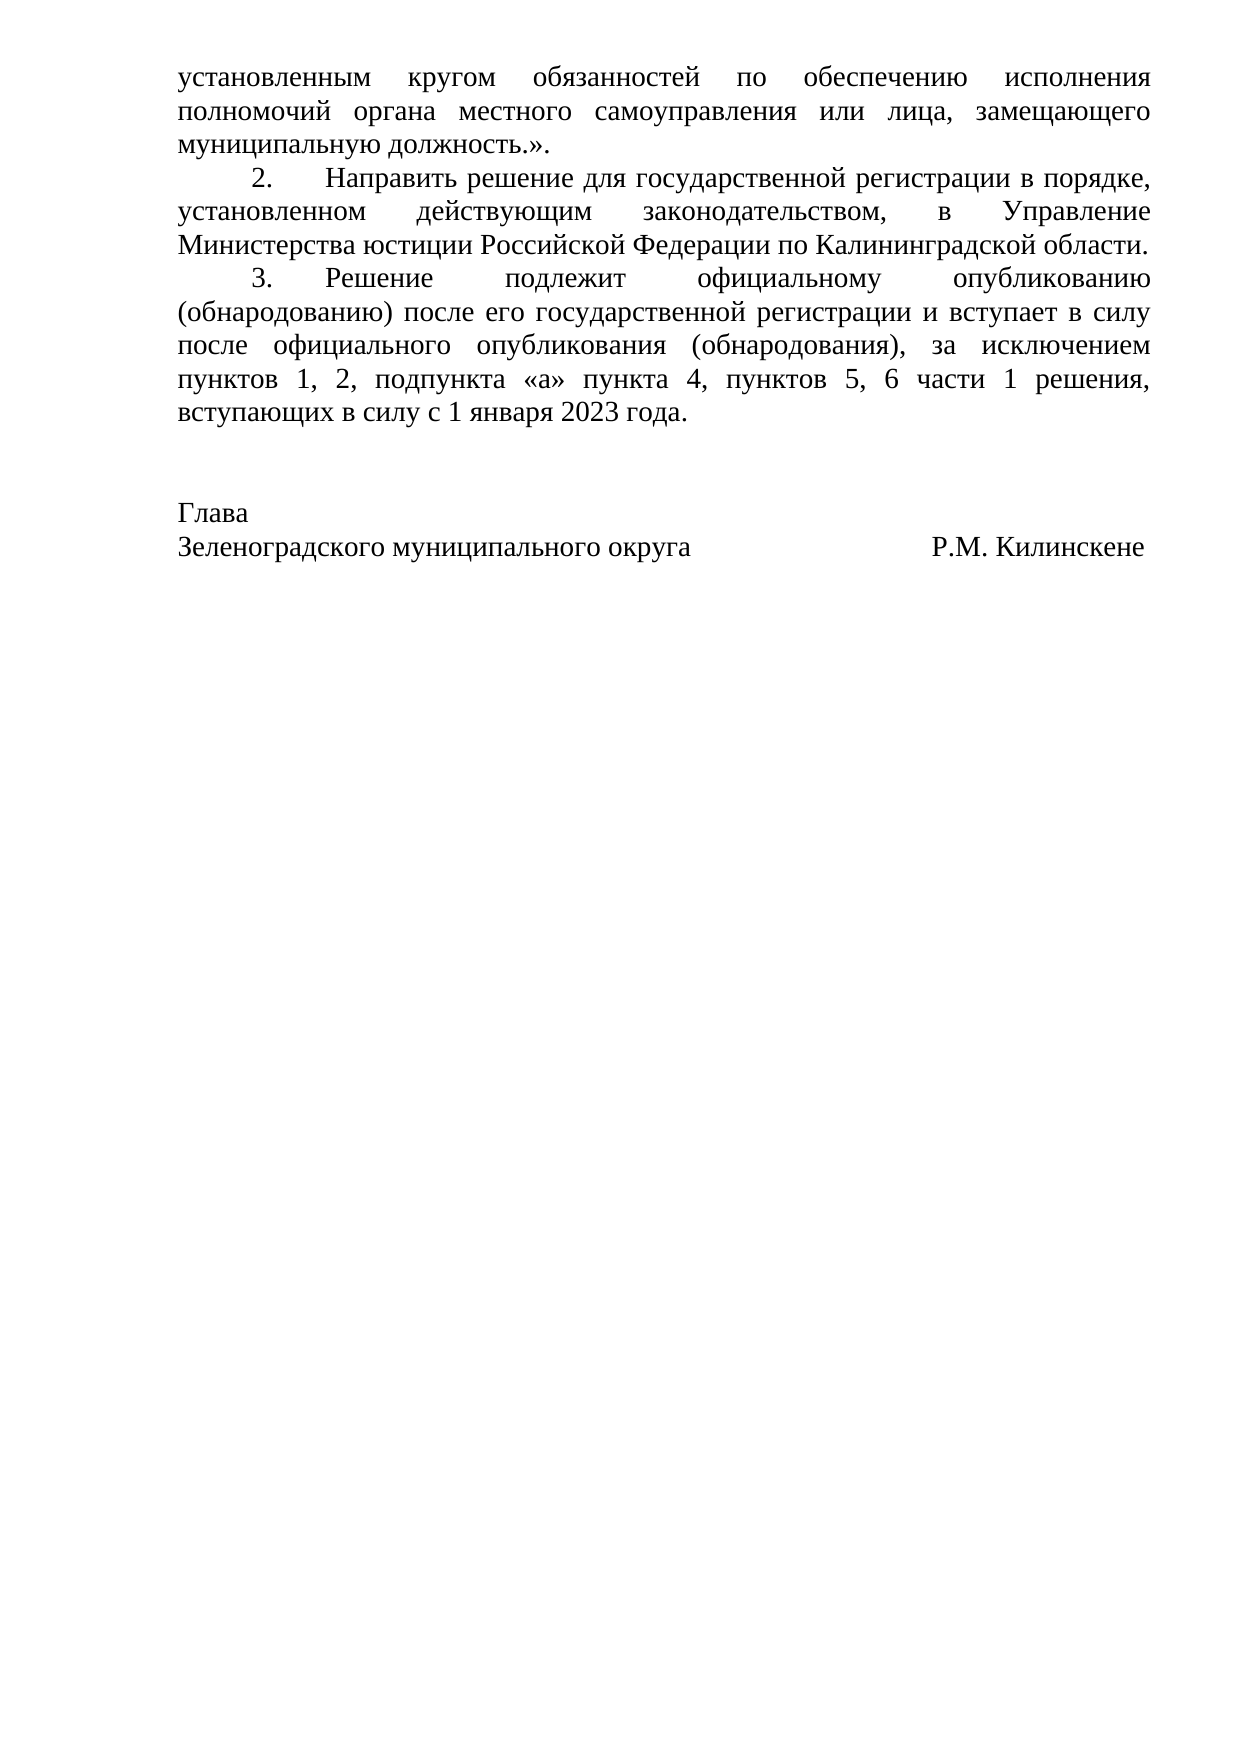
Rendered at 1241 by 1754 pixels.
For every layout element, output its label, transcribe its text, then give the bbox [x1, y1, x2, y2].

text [177, 59, 1152, 160]
list Направить решение для государственной регистрации в порядке, установленном действующим законодательством, в Управление Министерства юстиции Российской Федерации по Калининградской области. [177, 160, 1152, 260]
list Решение подлежит официальному опубликованию (обнародованию) после его государственной регистрации и вступает в силу после официального опубликования (обнародования), за исключением пунктов 1, 2, подпункта «а» пункта 4, пунктов 5, 6 части 1 решения, вступающих в силу с 1 января 2023 года. [177, 260, 1152, 428]
text Зеленоградского муниципального округа Р.М. Килинскене [177, 529, 1152, 562]
text Глава [177, 495, 1152, 529]
